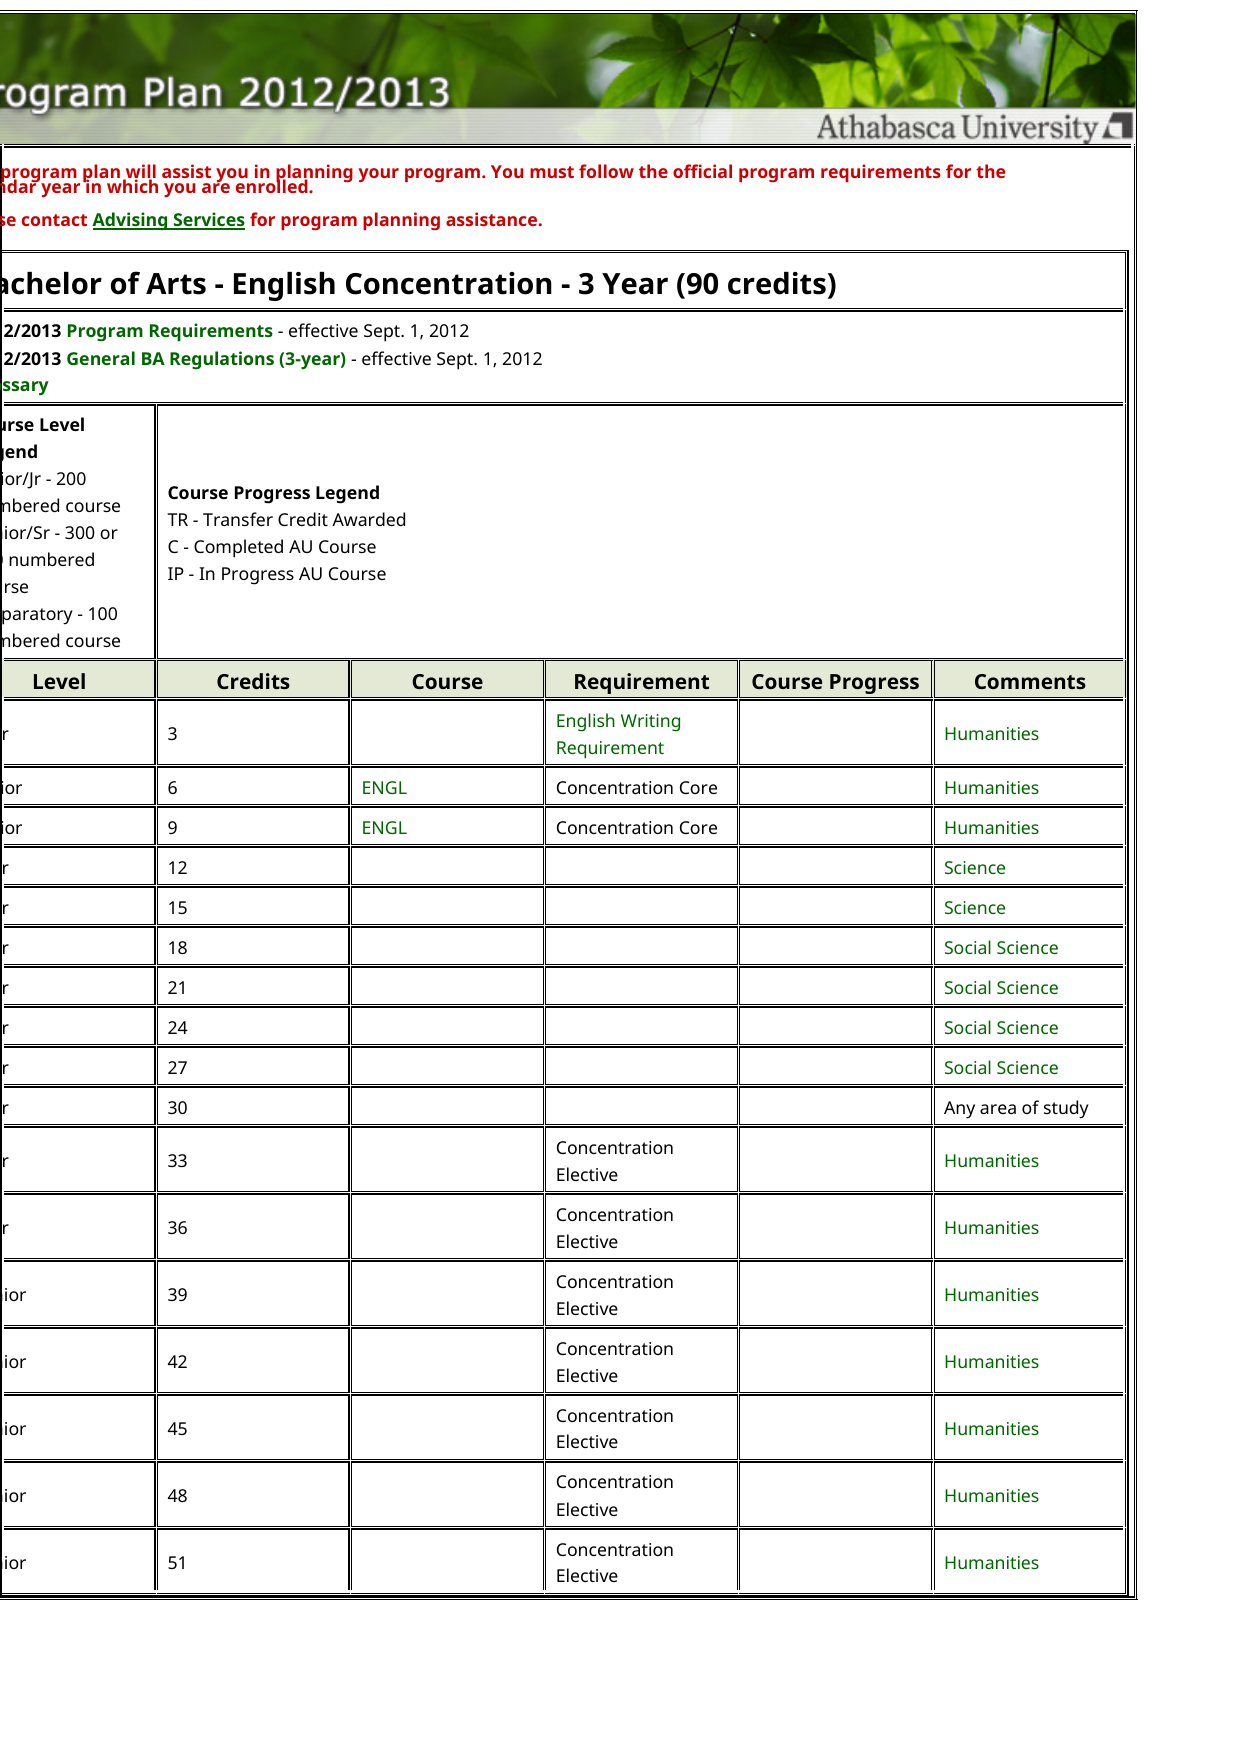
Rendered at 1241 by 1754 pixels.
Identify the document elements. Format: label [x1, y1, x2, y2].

table_cell [0, 144, 1136, 1596]
picture [0, 14, 1136, 144]
